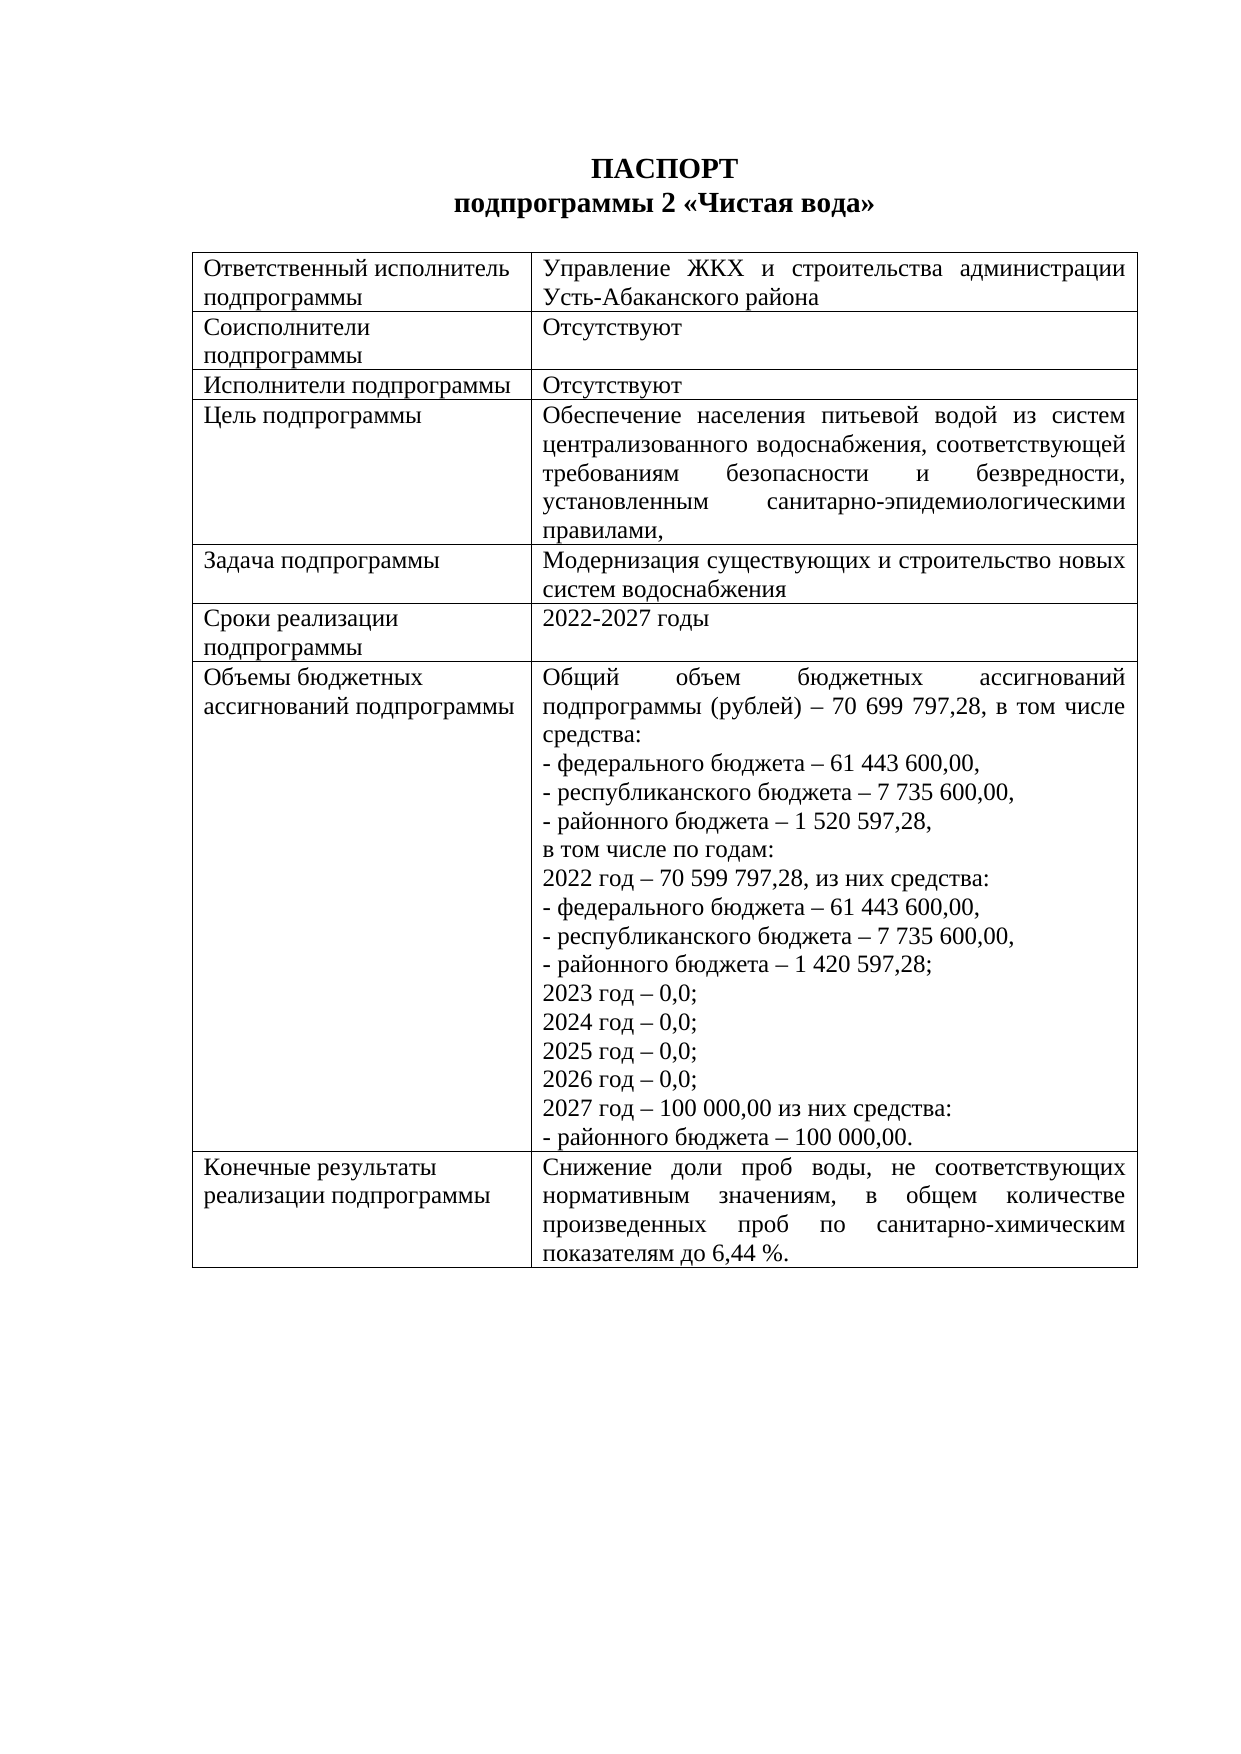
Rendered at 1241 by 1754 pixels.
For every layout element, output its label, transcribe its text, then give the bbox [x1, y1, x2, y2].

table_cell Объемы бюджетных ассигнований подпрограммы [193, 662, 531, 1151]
table_cell Соисполнители подпрограммы [193, 312, 531, 369]
table_cell Обеспечение населения питьевой водой из систем централизованного водоснабжения, соответствующей требованиям безопасности и безвредности, установленным санитарно-эпидемиологическими правилами, [532, 400, 1137, 544]
table_cell Модернизация существующих и строительство новых систем водоснабжения [532, 545, 1137, 602]
text ПАСПОРТ [177, 152, 1152, 185]
table_cell Снижение доли проб воды, не соответствующих нормативным значениям, в общем количестве произведенных проб по санитарно-химическим показателям до 6,44 %. [532, 1152, 1137, 1267]
table_cell 2022-2027 годы [532, 604, 1137, 661]
table_cell Задача подпрограммы [193, 545, 531, 602]
table_cell Общий объем бюджетных ассигнований подпрограммы (рублей) – 70 699 797,28, в том числе средства: - федерального бюджета – 61 443 600,00, - республиканского бюджета – 7 735 600,00, - районного бюджета – 1 520 597,28, в том числе по годам: 2022 год – 70 599 797,28, из них средства: - федерального бюджета – 61 443 600,00, - республиканского бюджета – 7 735 600,00, - районного бюджета – 1 420 597,28; 2023 год – 0,0; 2024 год – 0,0; 2025 год – 0,0; 2026 год – 0,0; 2027 год – 100 000,00 из них средства: - районного бюджета – 100 000,00. [532, 662, 1137, 1151]
table_cell Исполнители подпрограммы [193, 370, 531, 399]
table_cell Отсутствуют [532, 312, 1137, 369]
table_cell Сроки реализации подпрограммы [193, 604, 531, 661]
table_cell Цель подпрограммы [193, 400, 531, 544]
table_header Ответственный исполнитель подпрограммы [193, 253, 531, 311]
table_cell Конечные результаты реализации подпрограммы [193, 1152, 531, 1267]
table_cell Отсутствуют [532, 370, 1137, 399]
text подпрограммы 2 «Чистая вода» [177, 185, 1152, 219]
table_header Управление ЖКХ и строительства администрации Усть-Абаканского района [532, 253, 1137, 311]
